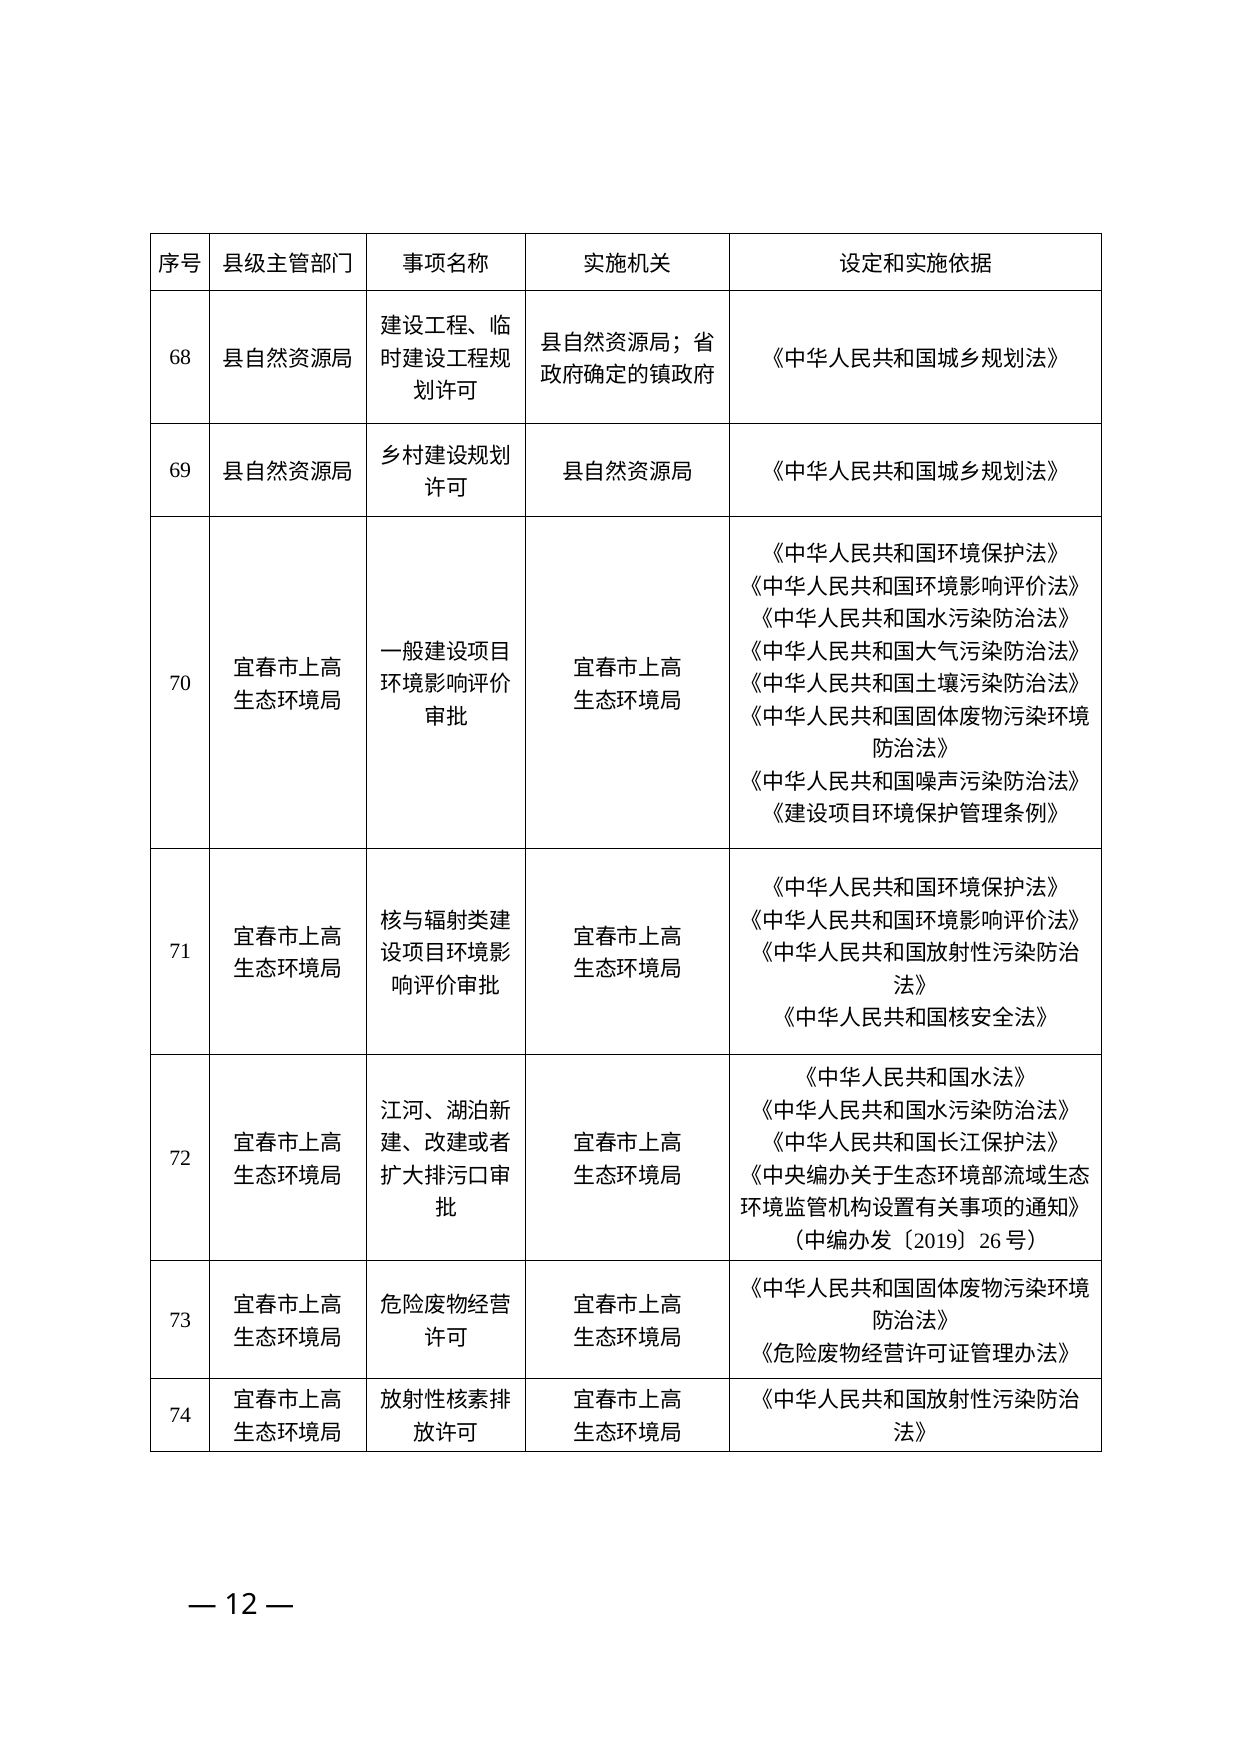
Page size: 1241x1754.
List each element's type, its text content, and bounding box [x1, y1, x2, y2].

table_cell 危险废物经营许可 [367, 1261, 525, 1377]
table_cell 《中华人民共和国环境保护法》 《中华人民共和国环境影响评价法》 《中华人民共和国放射性污染防治法》 《中华人民共和国核安全法》 [730, 849, 1101, 1054]
table_cell 71 [151, 849, 209, 1054]
table_cell 《中华人民共和国固体废物污染环境防治法》 《危险废物经营许可证管理办法》 [730, 1261, 1101, 1377]
table_cell 74 [151, 1379, 209, 1451]
table_cell 宜春市上高 生态环境局 [526, 1261, 729, 1377]
table_header 县级主管部门 [210, 234, 366, 290]
table_cell 宜春市上高 生态环境局 [210, 849, 366, 1054]
table_cell 宜春市上高 生态环境局 [210, 1379, 366, 1451]
table_header 序号 [151, 234, 209, 290]
table_cell 宜春市上高 生态环境局 [210, 517, 366, 847]
table_cell 《中华人民共和国环境保护法》 《中华人民共和国环境影响评价法》 《中华人民共和国水污染防治法》 《中华人民共和国大气污染防治法》 《中华人民共和国土壤污染防治法》 《中华人民共和国固体废物污染环境防治法》 《中华人民共和国噪声污染防治法》 《建设项目环境保护管理条例》 [730, 517, 1101, 847]
table_cell 县自然资源局；省政府确定的镇政府 [526, 291, 729, 422]
table_cell 宜春市上高 生态环境局 [526, 1379, 729, 1451]
table_cell 《中华人民共和国放射性污染防治法》 [730, 1379, 1101, 1451]
table_header 实施机关 [526, 234, 729, 290]
table_header 设定和实施依据 [730, 234, 1101, 290]
table_cell 县自然资源局 [210, 424, 366, 516]
table_cell 宜春市上高 生态环境局 [526, 849, 729, 1054]
table_cell 宜春市上高 生态环境局 [526, 1055, 729, 1260]
table_cell 建设工程、临时建设工程规划许可 [367, 291, 525, 422]
table_cell 69 [151, 424, 209, 516]
table_cell 《中华人民共和国城乡规划法》 [730, 424, 1101, 516]
table_cell 乡村建设规划许可 [367, 424, 525, 516]
table_cell 县自然资源局 [526, 424, 729, 516]
table_cell 73 [151, 1261, 209, 1377]
table_cell 放射性核素排放许可 [367, 1379, 525, 1451]
table_cell 宜春市上高 生态环境局 [210, 1055, 366, 1260]
table_cell 江河、湖泊新建、改建或者扩大排污口审批 [367, 1055, 525, 1260]
table_cell 宜春市上高 生态环境局 [210, 1261, 366, 1377]
table_cell 县自然资源局 [210, 291, 366, 422]
table_cell 宜春市上高 生态环境局 [526, 517, 729, 847]
table_cell 一般建设项目环境影响评价审批 [367, 517, 525, 847]
table_cell 《中华人民共和国水法》 《中华人民共和国水污染防治法》 《中华人民共和国长江保护法》 《中央编办关于生态环境部流域生态环境监管机构设置有关事项的通知》（中编办发〔2019〕26号） [730, 1055, 1101, 1260]
table_header 事项名称 [367, 234, 525, 290]
table_cell 68 [151, 291, 209, 422]
table_cell 70 [151, 517, 209, 847]
table_cell 72 [151, 1055, 209, 1260]
table_cell 核与辐射类建设项目环境影响评价审批 [367, 849, 525, 1054]
table_cell 《中华人民共和国城乡规划法》 [730, 291, 1101, 422]
